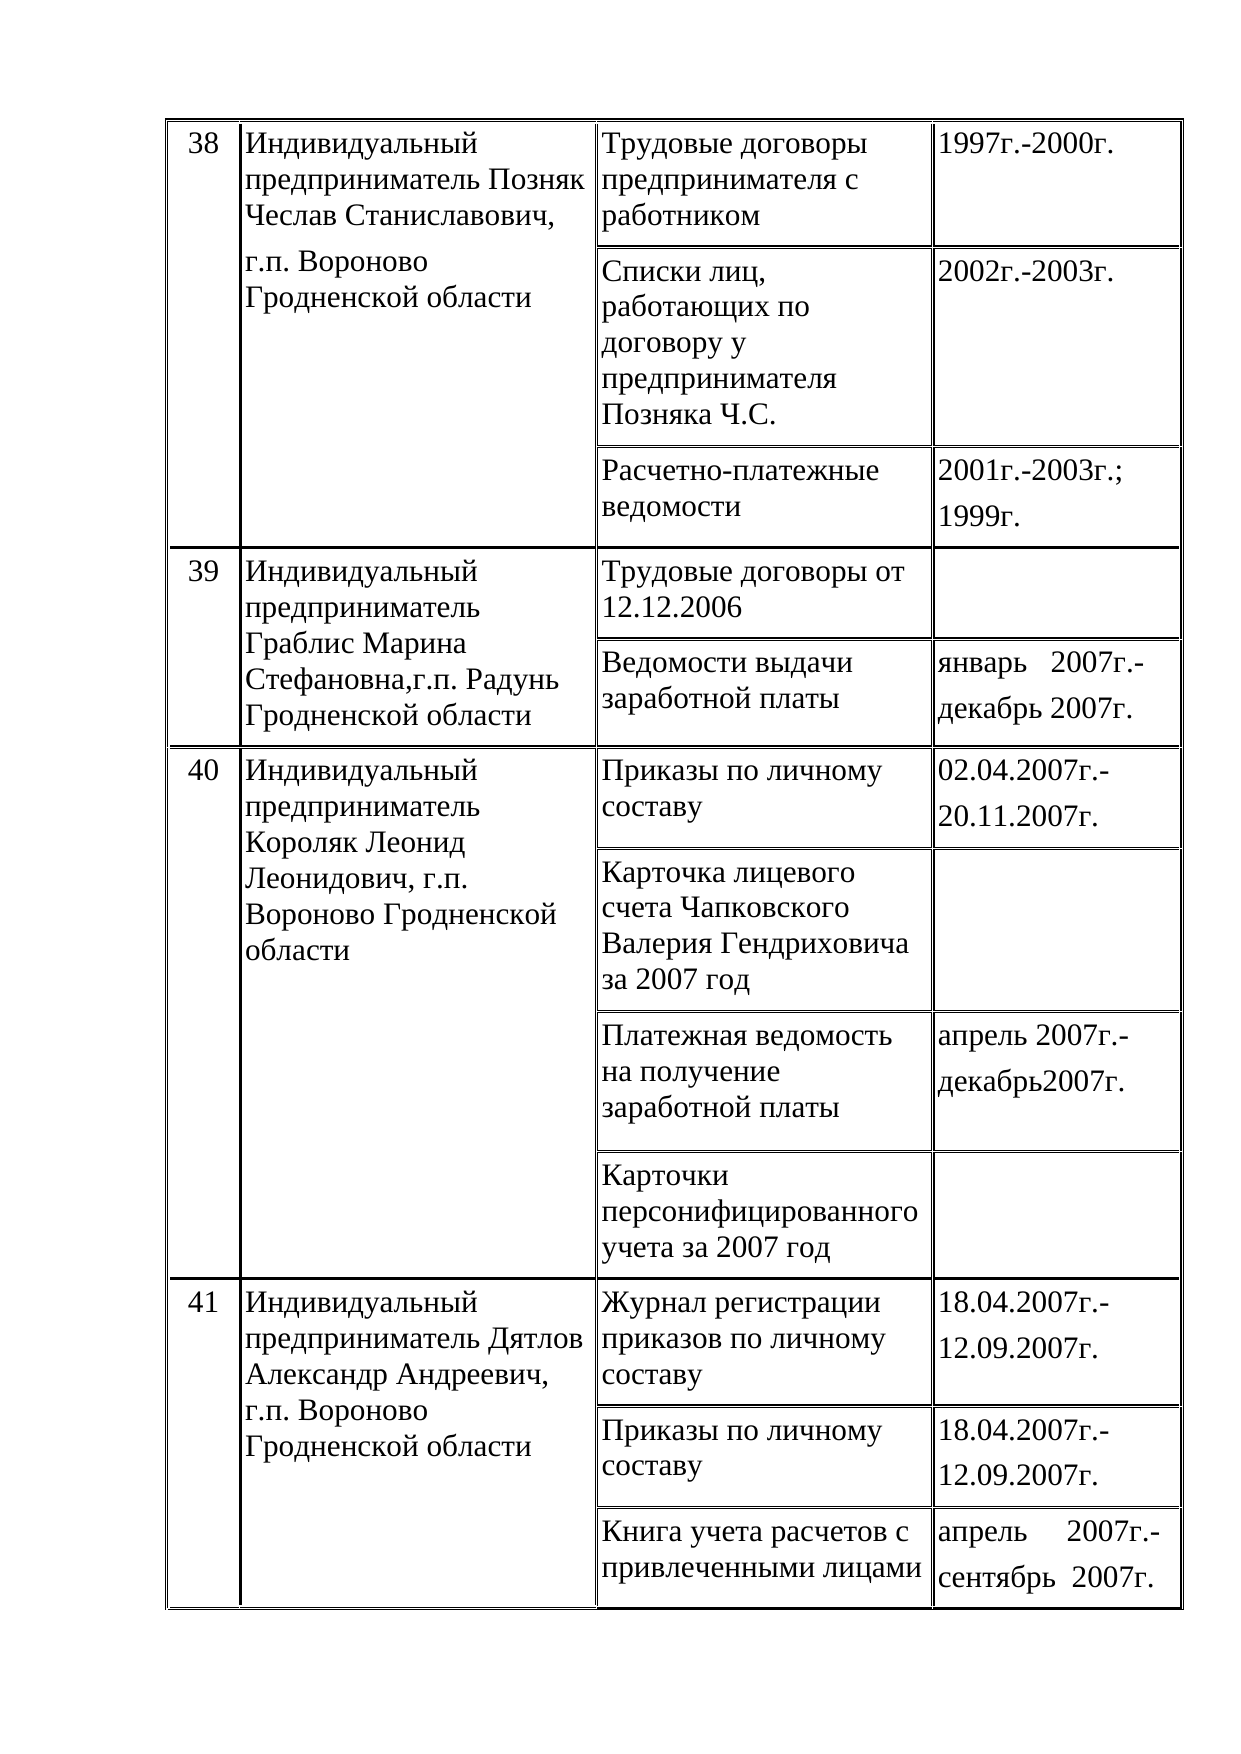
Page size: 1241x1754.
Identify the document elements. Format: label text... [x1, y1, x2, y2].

table_cell 1997г.-2000г. [933, 122, 1180, 245]
table_cell Индивидуальный предприниматель Позняк Чеслав Станиславович, г.п. Вороново Гродненской области [240, 122, 597, 546]
table_cell 18.04.2007г.- 12.09.2007г. [935, 1404, 1181, 1506]
table_cell Приказы по личному составу [598, 749, 931, 846]
table_cell 38 [168, 120, 240, 546]
table_cell Приказы по личному составу [598, 1408, 931, 1506]
table_cell Расчетно-платежные ведомости [598, 448, 931, 546]
table_cell Карточки персонифицированного учета за 2007 год [598, 1153, 931, 1277]
table_cell 2002г.-2003г. [935, 245, 1181, 444]
table_cell Ведомости выдачи заработной платы [598, 641, 931, 745]
table_cell 18.04.2007г.- 12.09.2007г. [935, 1277, 1180, 1404]
table_cell 2001г.-2003г.; 1999г. [935, 445, 1181, 546]
table_cell [935, 846, 1181, 1010]
table_cell [935, 546, 1180, 637]
table_cell Индивидуальный предприниматель Граблис Марина Стефановна,г.п. Радунь Гродненской области [242, 549, 595, 745]
table_cell апрель 2007г.- декабрь2007г. [933, 1010, 1182, 1150]
table_cell 40 [168, 745, 239, 1277]
table_cell Списки лиц, работающих по договору у предпринимателя Позняка Ч.С. [598, 249, 931, 444]
table_cell Платежная ведомость на получение заработной платы [598, 1013, 931, 1150]
table_cell 02.04.2007г.- 20.11.2007г. [935, 745, 1181, 846]
table_cell Индивидуальный предприниматель Дятлов Александр Андреевич, г.п. Вороново Гродненской области [240, 1280, 597, 1607]
table_cell Трудовые договоры предпринимателя с работником [597, 120, 933, 245]
table_cell Журнал регистрации приказов по личному составу [598, 1280, 931, 1404]
table_cell Трудовые договоры от 12.12.2006 [598, 549, 931, 637]
table_cell Индивидуальный предприниматель Короляк Леонид Леонидович, г.п. Вороново Гродненской области [242, 749, 595, 1277]
table_cell 39 [168, 546, 239, 745]
table_cell [933, 1150, 1182, 1277]
table_cell Книга учета расчетов с привлеченными лицами [597, 1506, 933, 1607]
table_cell Карточка лицевого счета Чапковского Валерия Гендриховича за 2007 год [598, 850, 931, 1010]
table_cell 41 [168, 1277, 240, 1607]
table_cell апрель 2007г.- сентябрь 2007г. [933, 1506, 1182, 1607]
table_cell январь 2007г.- декабрь 2007г. [935, 637, 1181, 745]
